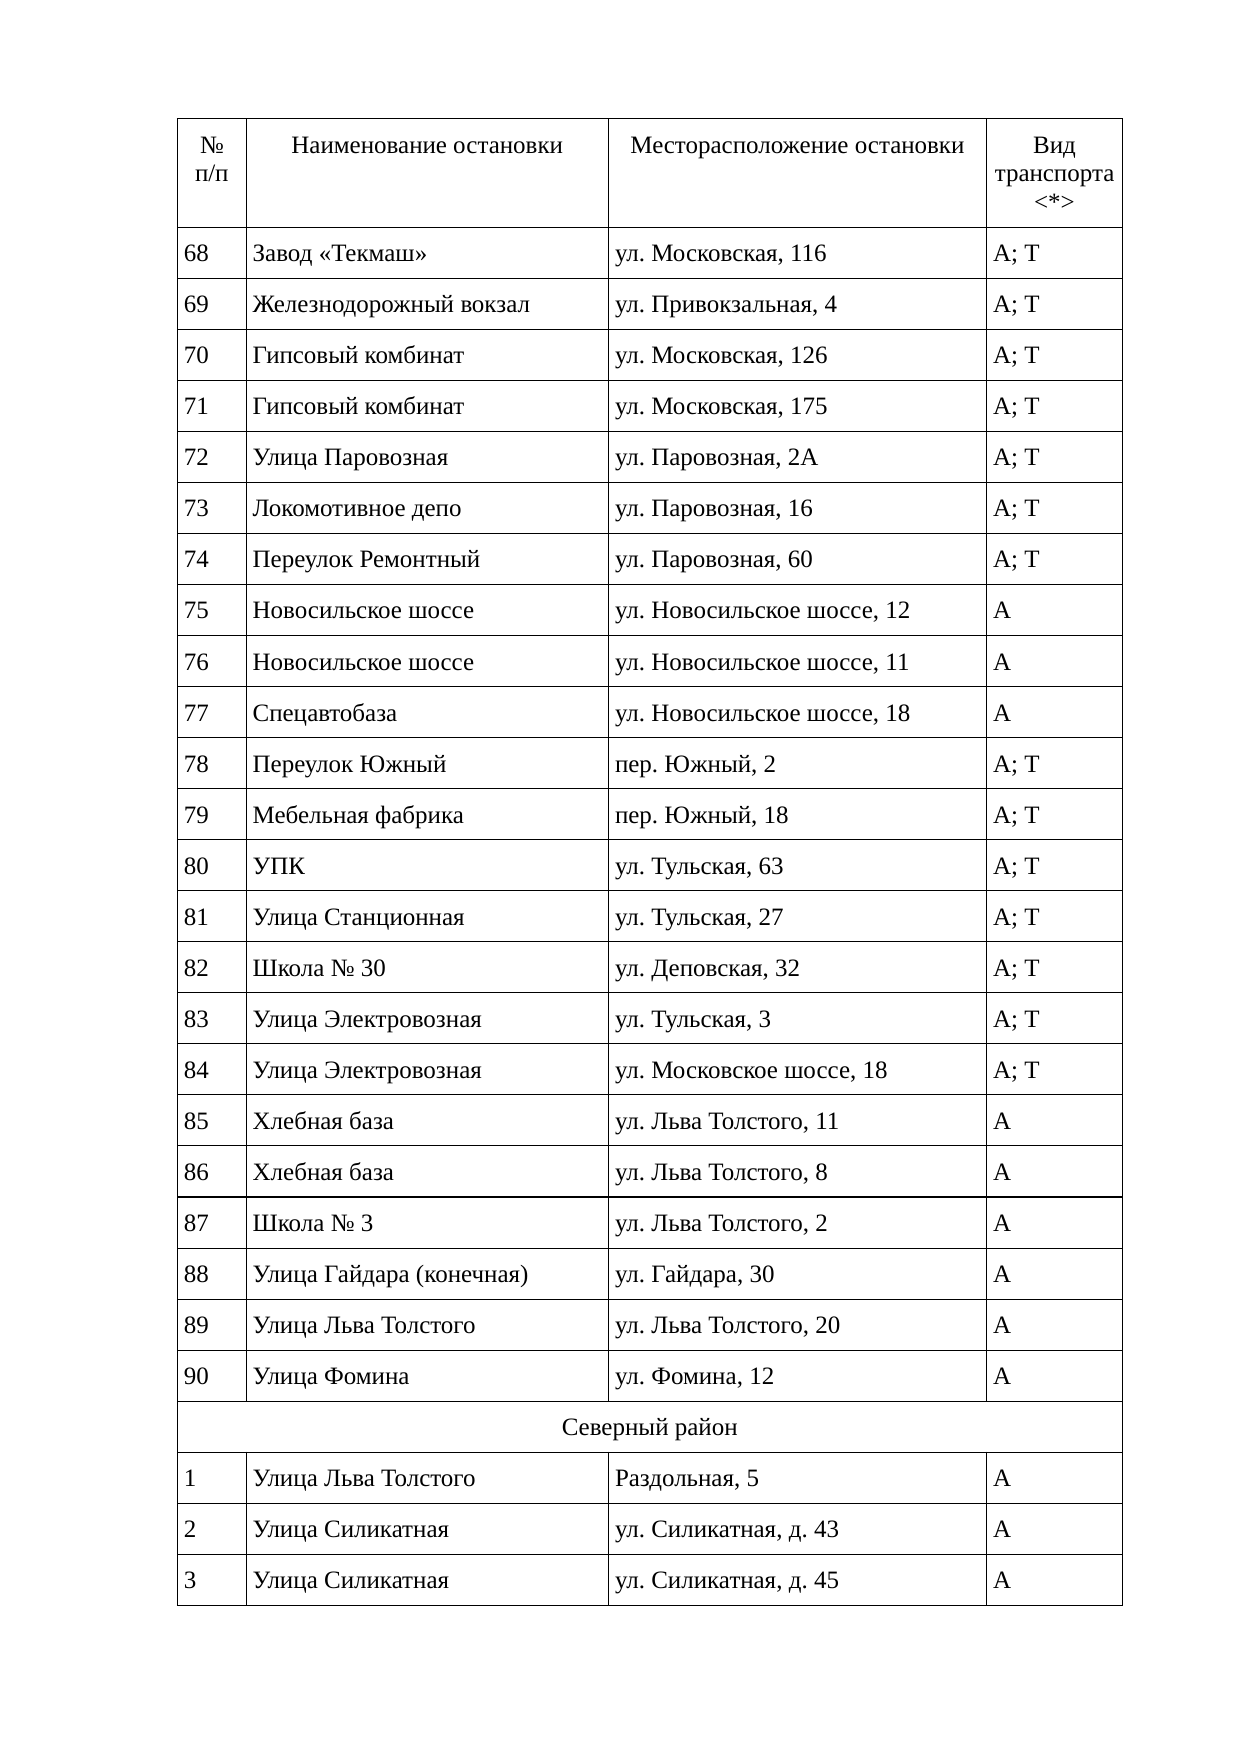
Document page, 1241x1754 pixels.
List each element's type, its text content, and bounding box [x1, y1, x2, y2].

table_cell ул. Паровозная, 16 [609, 483, 986, 533]
table_cell Улица Паровозная [247, 432, 608, 482]
table_cell ул. Льва Толстого, 8 [609, 1146, 986, 1196]
table_cell 3 [178, 1555, 246, 1605]
table_cell А [987, 1249, 1122, 1298]
table_cell А; Т [987, 381, 1122, 431]
table_cell 88 [178, 1249, 246, 1298]
table_cell А [987, 1555, 1122, 1605]
table_cell А; Т [987, 330, 1122, 380]
table_cell А; Т [987, 891, 1122, 941]
table_cell 74 [178, 534, 246, 584]
table_cell 1 [178, 1453, 246, 1503]
table_cell Улица Льва Толстого [247, 1300, 608, 1349]
table_cell 87 [178, 1198, 246, 1247]
table_cell ул. Новосильское шоссе, 12 [609, 585, 986, 635]
table_cell Переулок Ремонтный [247, 534, 608, 584]
table_cell ул. Тульская, 63 [609, 840, 986, 890]
table_cell 89 [178, 1300, 246, 1349]
table_cell А; Т [987, 942, 1122, 992]
table_cell ул. Льва Толстого, 11 [609, 1095, 986, 1145]
table_cell ул. Московское шоссе, 18 [609, 1044, 986, 1094]
table_cell Новосильское шоссе [247, 636, 608, 686]
table_cell ул. Московская, 175 [609, 381, 986, 431]
table_cell ул. Привокзальная, 4 [609, 279, 986, 329]
table_cell 78 [178, 738, 246, 788]
table_cell Локомотивное депо [247, 483, 608, 533]
table_cell Школа № 30 [247, 942, 608, 992]
table_cell 86 [178, 1146, 246, 1196]
table_cell А; Т [987, 993, 1122, 1043]
table_cell ул. Деповская, 32 [609, 942, 986, 992]
table_cell 80 [178, 840, 246, 890]
table_cell Железнодорожный вокзал [247, 279, 608, 329]
table_cell Северный район [178, 1402, 1122, 1452]
table_cell 83 [178, 993, 246, 1043]
table_header Месторасположение остановки [609, 119, 986, 227]
table_header Вид транспорта <*> [987, 119, 1122, 227]
table_cell А [987, 1453, 1122, 1503]
table_header Наименование остановки [247, 119, 608, 227]
table_cell Школа № 3 [247, 1198, 608, 1247]
table_cell 79 [178, 789, 246, 839]
table_cell ул. Паровозная, 60 [609, 534, 986, 584]
table_cell А; Т [987, 483, 1122, 533]
table_cell А; Т [987, 789, 1122, 839]
table_cell 77 [178, 687, 246, 737]
table_cell ул. Фомина, 12 [609, 1351, 986, 1401]
table_cell 73 [178, 483, 246, 533]
table_cell А; Т [987, 534, 1122, 584]
table_cell А; Т [987, 279, 1122, 329]
table_cell А [987, 636, 1122, 686]
table_cell Новосильское шоссе [247, 585, 608, 635]
table_cell А [987, 1198, 1122, 1247]
table_cell Мебельная фабрика [247, 789, 608, 839]
table_cell А [987, 1504, 1122, 1554]
table_cell ул. Новосильское шоссе, 18 [609, 687, 986, 737]
table_cell А; Т [987, 1044, 1122, 1094]
table_cell А; Т [987, 840, 1122, 890]
table_cell Улица Силикатная [247, 1504, 608, 1554]
table_cell 2 [178, 1504, 246, 1554]
table_cell А [987, 585, 1122, 635]
table_cell ул. Тульская, 3 [609, 993, 986, 1043]
table_cell ул. Московская, 126 [609, 330, 986, 380]
table_cell 81 [178, 891, 246, 941]
table_cell 69 [178, 279, 246, 329]
table_cell Гипсовый комбинат [247, 381, 608, 431]
table_cell Переулок Южный [247, 738, 608, 788]
table_cell пер. Южный, 2 [609, 738, 986, 788]
table_cell ул. Московская, 116 [609, 228, 986, 278]
table_cell УПК [247, 840, 608, 890]
table_cell А; Т [987, 432, 1122, 482]
table_cell 68 [178, 228, 246, 278]
table_cell 75 [178, 585, 246, 635]
table_cell Улица Силикатная [247, 1555, 608, 1605]
table_cell 84 [178, 1044, 246, 1094]
table_cell Улица Электровозная [247, 993, 608, 1043]
table_cell Улица Фомина [247, 1351, 608, 1401]
table_cell ул. Тульская, 27 [609, 891, 986, 941]
table_cell ул. Гайдара, 30 [609, 1249, 986, 1298]
table_cell А [987, 1300, 1122, 1349]
table_cell Раздольная, 5 [609, 1453, 986, 1503]
table_cell А; Т [987, 738, 1122, 788]
table_cell А [987, 1146, 1122, 1196]
table_cell А; Т [987, 228, 1122, 278]
table_cell пер. Южный, 18 [609, 789, 986, 839]
table_cell ул. Льва Толстого, 20 [609, 1300, 986, 1349]
table_cell 76 [178, 636, 246, 686]
table_cell ул. Новосильское шоссе, 11 [609, 636, 986, 686]
table_cell Гипсовый комбинат [247, 330, 608, 380]
table_cell 85 [178, 1095, 246, 1145]
table_cell Спецавтобаза [247, 687, 608, 737]
table_cell 82 [178, 942, 246, 992]
table_cell Улица Льва Толстого [247, 1453, 608, 1503]
table_cell 71 [178, 381, 246, 431]
table_cell А [987, 1095, 1122, 1145]
table_cell Завод «Текмаш» [247, 228, 608, 278]
table_cell Хлебная база [247, 1095, 608, 1145]
table_cell 70 [178, 330, 246, 380]
table_header № п/п [178, 119, 246, 227]
table_cell 72 [178, 432, 246, 482]
table_cell А [987, 1351, 1122, 1401]
table_cell Улица Гайдара (конечная) [247, 1249, 608, 1298]
table_cell Улица Станционная [247, 891, 608, 941]
table_cell 90 [178, 1351, 246, 1401]
table_cell Улица Электровозная [247, 1044, 608, 1094]
table_cell Хлебная база [247, 1146, 608, 1196]
table_cell А [987, 687, 1122, 737]
table_cell ул. Паровозная, 2А [609, 432, 986, 482]
table_cell ул. Льва Толстого, 2 [609, 1198, 986, 1247]
table_cell ул. Силикатная, д. 43 [609, 1504, 986, 1554]
table_cell ул. Силикатная, д. 45 [609, 1555, 986, 1605]
